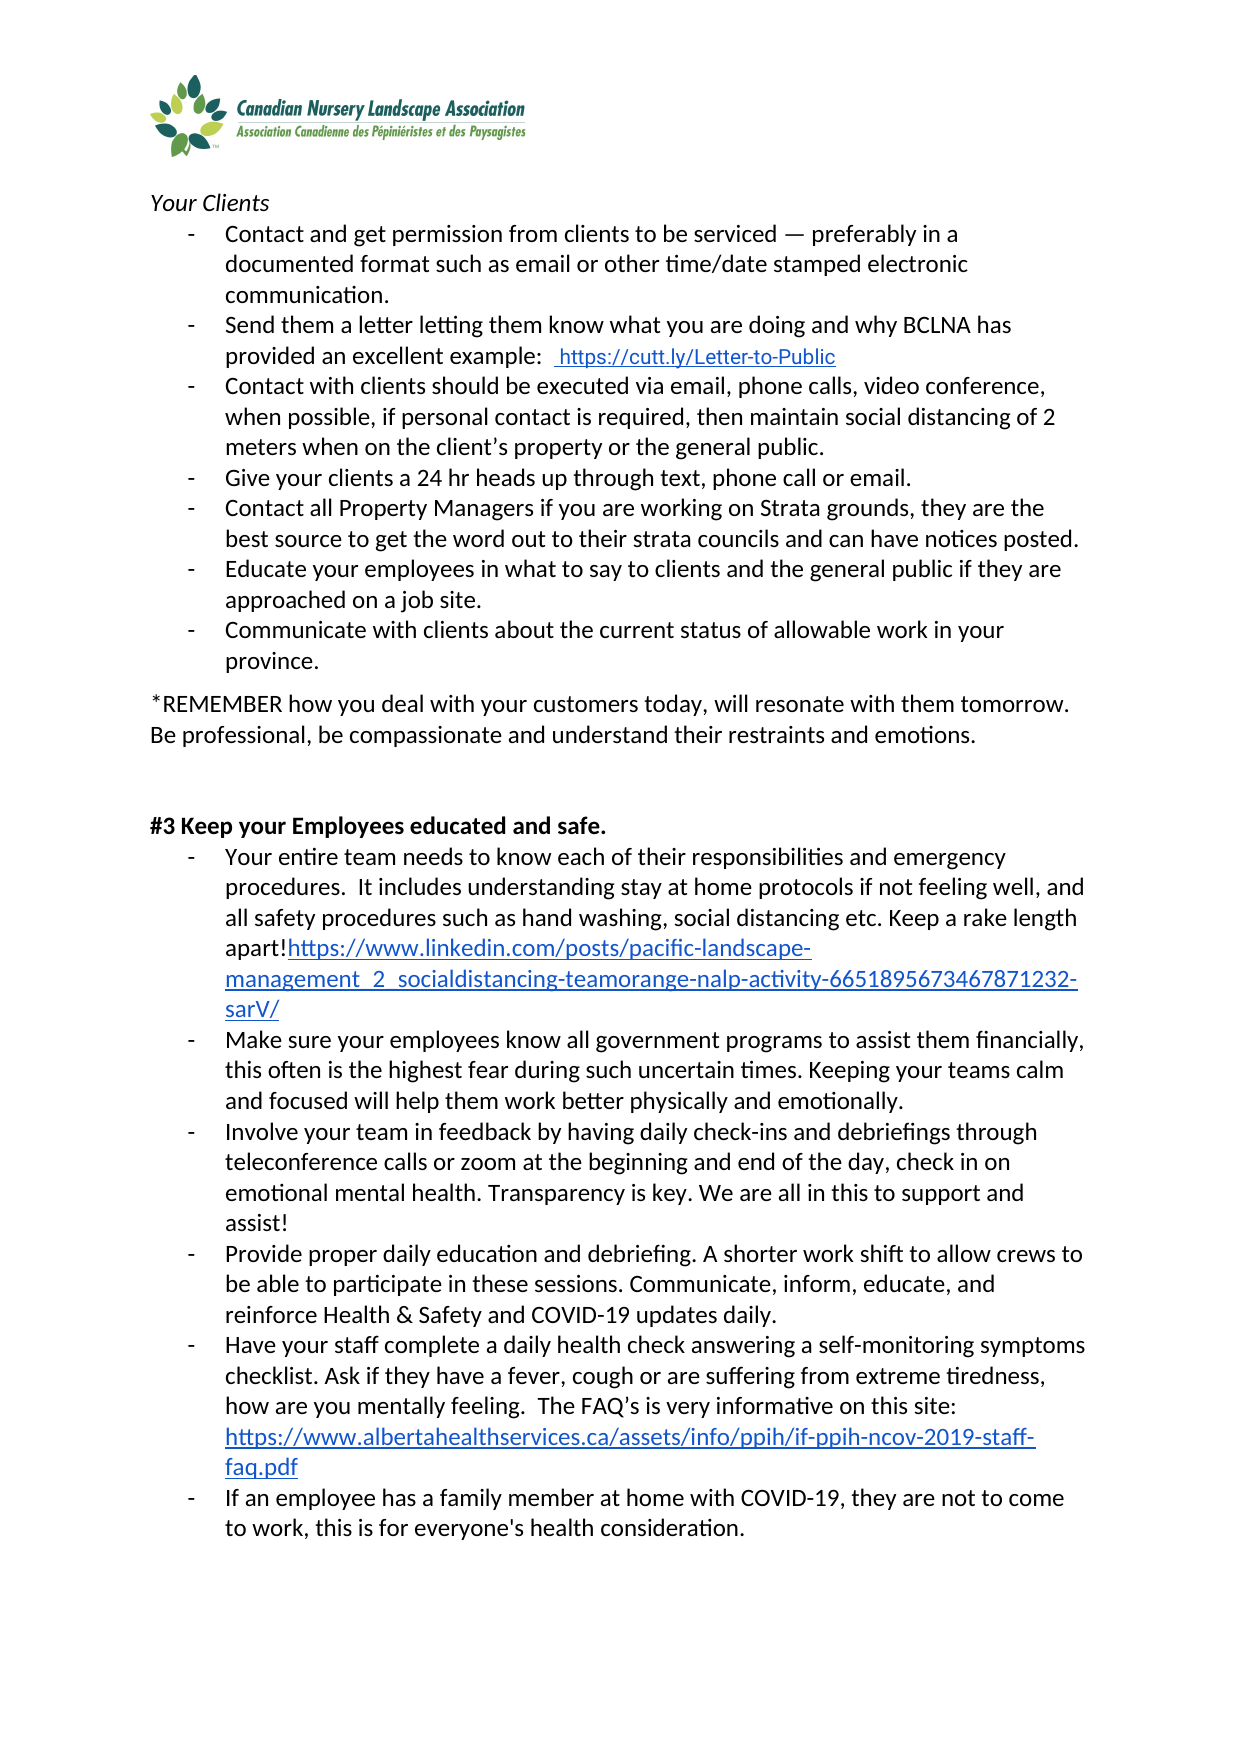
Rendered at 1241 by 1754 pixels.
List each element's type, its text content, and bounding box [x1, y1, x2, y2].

list Make sure your employees know all government programs to assist them financially, this often is the highest fear during such uncertain times. Keeping your teams calm and focused will help them work better physically and emotionally. [187, 1024, 1090, 1116]
list Communicate with clients about the current status of allowable work in your province. [187, 615, 1090, 676]
list Contact with clients should be executed via email, phone calls, video conference, when possible, if personal contact is required, then maintain social distancing of 2 meters when on the client’s property or the general public. [187, 371, 1090, 462]
text Your Clients [150, 187, 1090, 218]
list Your entire team needs to know each of their responsibilities and emergency procedures. It includes understanding stay at home protocols if not feeling well, and all safety procedures such as hand washing, social distancing etc. Keep a rake length apart!https://www.linkedin.com/posts/pacific-landscape-management_2_socialdistancing-teamorange-nalp-activity-6651895673467871232-sarV/ [187, 841, 1090, 1024]
list Have your staff complete a daily health check answering a self-monitoring symptoms checklist. Ask if they have a fever, cough or are suffering from extreme tiredness, how are you mentally feeling. The FAQ’s is very informative on this site: https://www.albertahealthservices.ca/assets/info/ppih/if-ppih-ncov-2019-staff-faq.pdf [187, 1329, 1090, 1482]
picture [150, 75, 526, 157]
list Provide proper daily education and debriefing. A shorter work shift to allow crews to be able to participate in these sessions. Communicate, inform, educate, and reinforce Health & Safety and COVID-19 updates daily. [187, 1238, 1090, 1329]
list Contact and get permission from clients to be serviced — preferably in a documented format such as email or other time/date stamped electronic communication. [187, 218, 1090, 309]
list Involve your team in feedback by having daily check-ins and debriefings through teleconference calls or zoom at the beginning and end of the day, check in on emotional mental health. Transparency is key. We are all in this to support and assist! [187, 1116, 1090, 1238]
list Educate your employees in what to say to clients and the general public if they are approached on a job site. [187, 554, 1090, 615]
text *REMEMBER how you deal with your customers today, will resonate with them tomorrow. Be professional, be compassionate and understand their restraints and emotions. [150, 688, 1090, 749]
list Contact all Property Managers if you are working on Strata grounds, they are the best source to get the word out to their strata councils and can have notices posted. [187, 493, 1090, 554]
list If an employee has a family member at home with COVID-19, they are not to come to work, this is for everyone's health consideration. [187, 1482, 1090, 1543]
list Give your clients a 24 hr heads up through text, phone call or email. [187, 462, 1090, 493]
list Send them a letter letting them know what you are doing and why BCLNA has provided an excellent example: https://cutt.ly/Letter-to-Public [187, 309, 1090, 371]
text #3 Keep your Employees educated and safe. [150, 811, 1090, 841]
